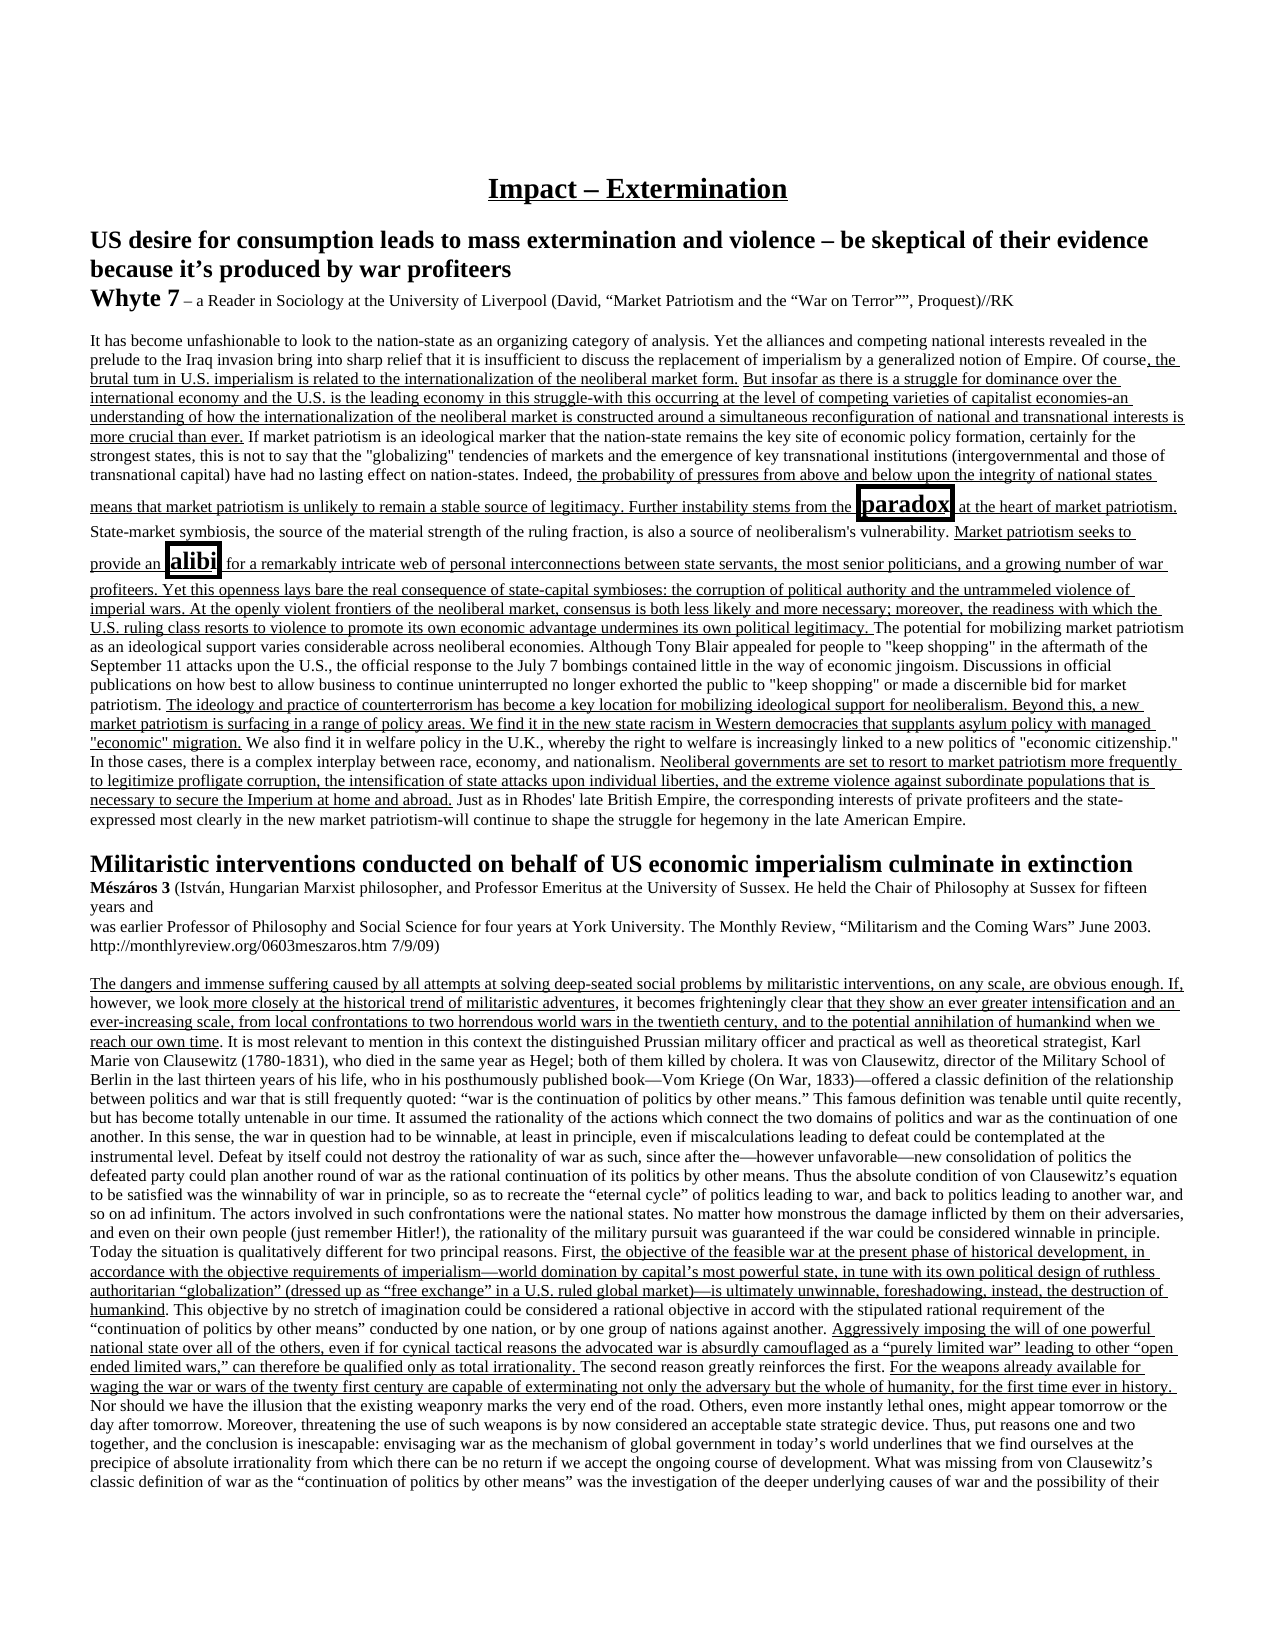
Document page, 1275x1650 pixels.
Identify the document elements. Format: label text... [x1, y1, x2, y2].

text was earlier Professor of Philosophy and Social Science for four years at York University. The Monthly Review, “Militarism and the Coming Wars” June 2003. http://monthlyreview.org/0603meszaros.htm 7/9/09) [90, 916, 1185, 955]
subtitle Militaristic interventions conducted on behalf of US economic imperialism culminate in extinction [90, 849, 1185, 878]
subtitle Impact – Extermination [90, 171, 1185, 204]
text It has become unfashionable to look to the nation-state as an organizing category of analysis. Yet the alliances and competing national interests revealed in the prelude to the Iraq invasion bring into sharp relief that it is insufficient to discuss the replacement of imperialism by a generalized notion of Empire. Of course, the brutal tum in U.S. imperialism is related to the internationalization of the neoliberal market form. But insofar as there is a struggle for dominance over the international economy and the U.S. is the leading economy in this struggle-with this occurring at the level of competing varieties of capitalist economies-an understanding of how the internationalization of the neoliberal market is constructed around a simultaneous reconfiguration of national and transnational interests is more crucial than ever. If market patriotism is an ideological marker that the nation-state remains the key site of economic policy formation, certainly for the strongest states, this is not to say that the "globalizing" tendencies of markets and the emergence of key transnational institutions (intergovernmental and those of transnational capital) have had no lasting effect on nation-states. Indeed, the probability of pressures from above and below upon the integrity of national states means that market patriotism is unlikely to remain a stable source of legitimacy. Further instability stems from the paradox at the heart of market patriotism. State-market symbiosis, the source of the material strength of the ruling fraction, is also a source of neoliberalism's vulnerability. Market patriotism seeks to provide an alibi for a remarkably intricate web of personal interconnections between state servants, the most senior politicians, and a growing number of war profiteers. Yet this openness lays bare the real consequence of state-capital symbioses: the corruption of political authority and the untrammeled violence of imperial wars. At the openly violent frontiers of the neoliberal market, consensus is both less likely and more necessary; moreover, the readiness with which the U.S. ruling class resorts to violence to promote its own economic advantage undermines its own political legitimacy. The potential for mobilizing market patriotism as an ideological support varies considerable across neoliberal economies. Although Tony Blair appealed for people to "keep shopping" in the aftermath of the September 11 attacks upon the U.S., the official response to the July 7 bombings contained little in the way of economic jingoism. Discussions in official publications on how best to allow business to continue uninterrupted no longer exhorted the public to "keep shopping" or made a discernible bid for market patriotism. The ideology and practice of counterterrorism has become a key location for mobilizing ideological support for neoliberalism. Beyond this, a new market patriotism is surfacing in a range of policy areas. We find it in the new state racism in Western democracies that supplants asylum policy with managed "economic" migration. We also find it in welfare policy in the U.K., whereby the right to welfare is increasingly linked to a new politics of "economic citizenship." In those cases, there is a complex interplay between race, economy, and nationalism. Neoliberal governments are set to resort to market patriotism more frequently to legitimize profligate corruption, the intensification of state attacks upon individual liberties, and the extreme violence against subordinate populations that is necessary to secure the Imperium at home and abroad. Just as in Rhodes' late British Empire, the corresponding interests of private profiteers and the state-expressed most clearly in the new market patriotism-will continue to shape the struggle for hegemony in the late American Empire. [90, 425, 1185, 828]
text Mészáros 3 (István, Hungarian Marxist philosopher, and Professor Emeritus at the University of Sussex. He held the Chair of Philosophy at Sussex for fifteen years and [90, 878, 1185, 916]
subtitle US desire for consumption leads to mass extermination and violence – be skeptical of their evidence because it’s produced by war profiteers [90, 225, 1185, 283]
text Whyte 7 – a Reader in Sociology at the University of Liverpool (David, “Market Patriotism and the “War on Terror””, Proquest)//RK [90, 283, 1185, 311]
